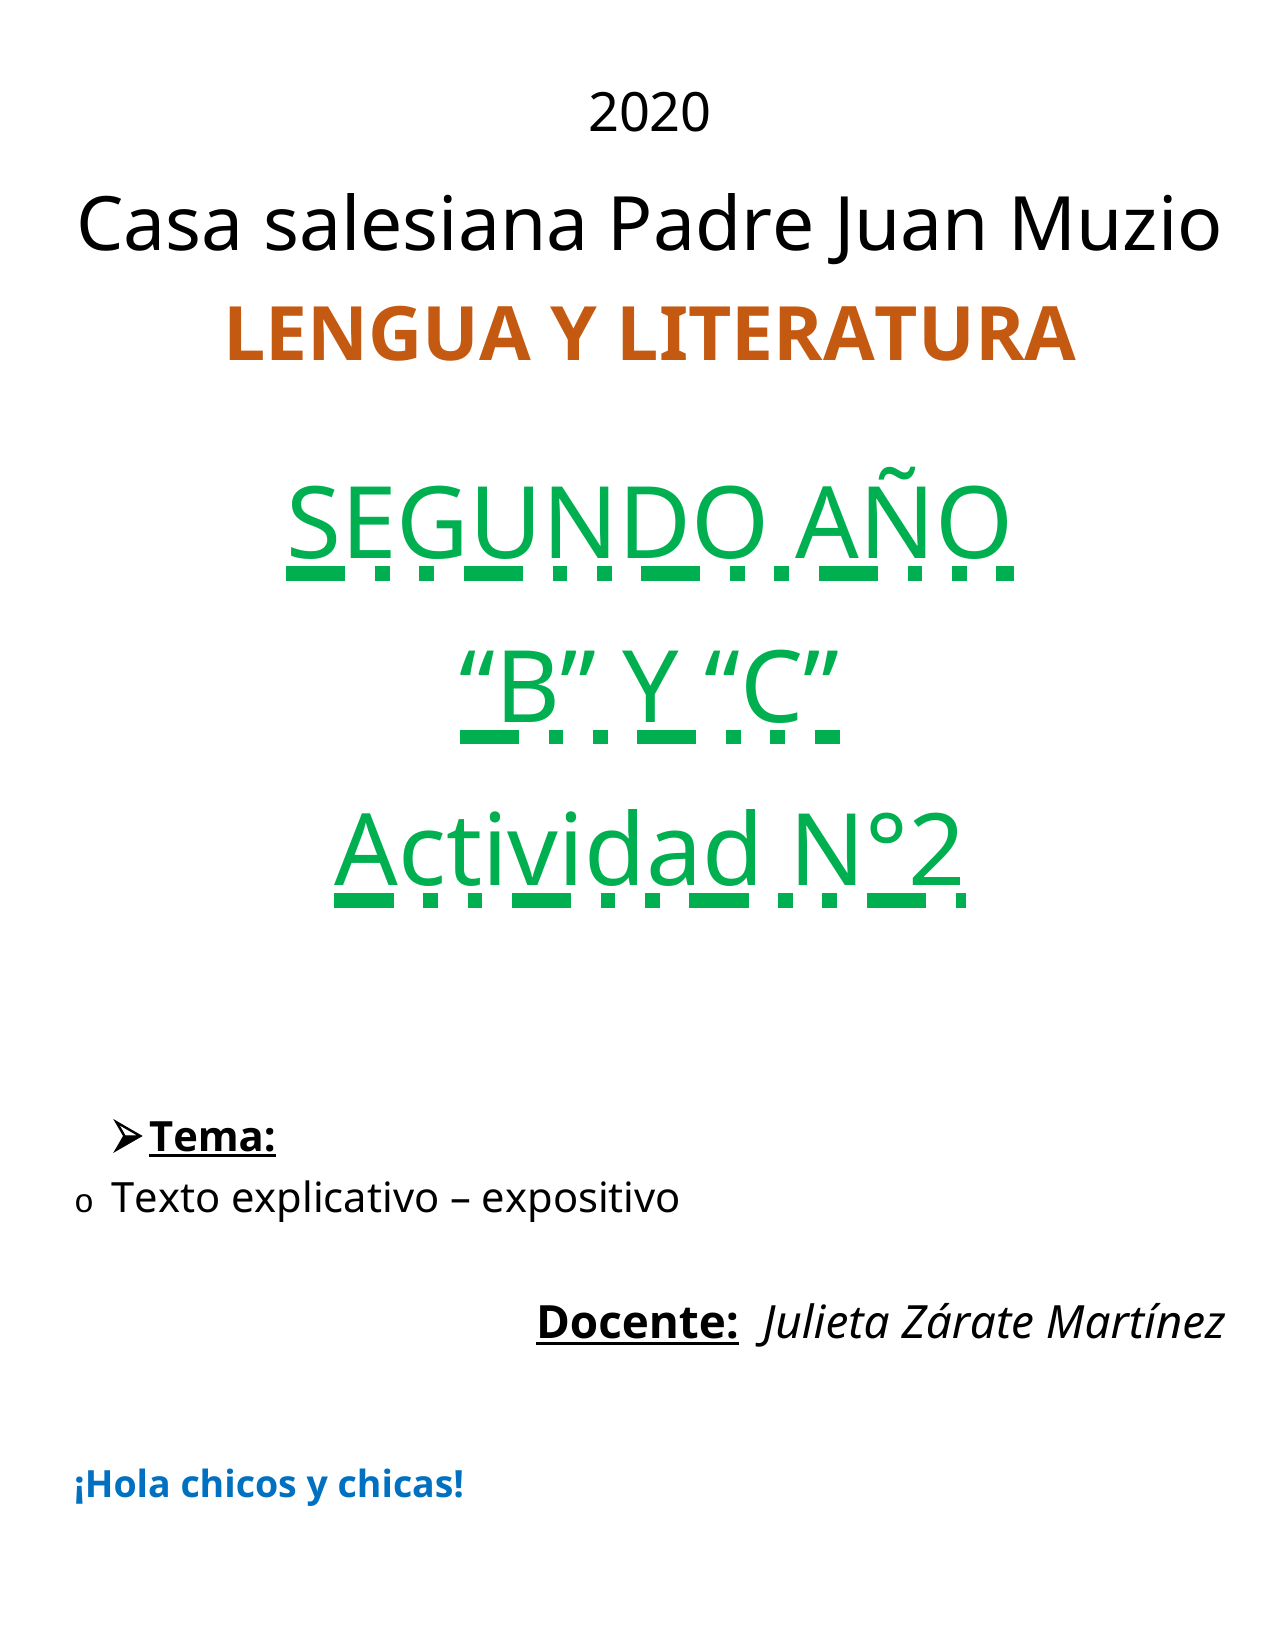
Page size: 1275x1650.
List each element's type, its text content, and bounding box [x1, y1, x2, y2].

list Texto explicativo – expositivo [74, 1168, 1226, 1224]
text “B” Y “C” [74, 615, 1226, 751]
text 2020 [74, 74, 1226, 148]
text SEGUNDO AÑO [74, 451, 1226, 588]
list Tema: [111, 1106, 1226, 1163]
text Casa salesiana Padre Juan Muzio [74, 170, 1226, 272]
text LENGUA Y LITERATURA [74, 280, 1226, 383]
text Docente: Julieta Zárate Martínez [74, 1289, 1226, 1352]
text ¡Hola chicos y chicas! [74, 1457, 1226, 1508]
text Actividad N°2 [74, 779, 1226, 915]
